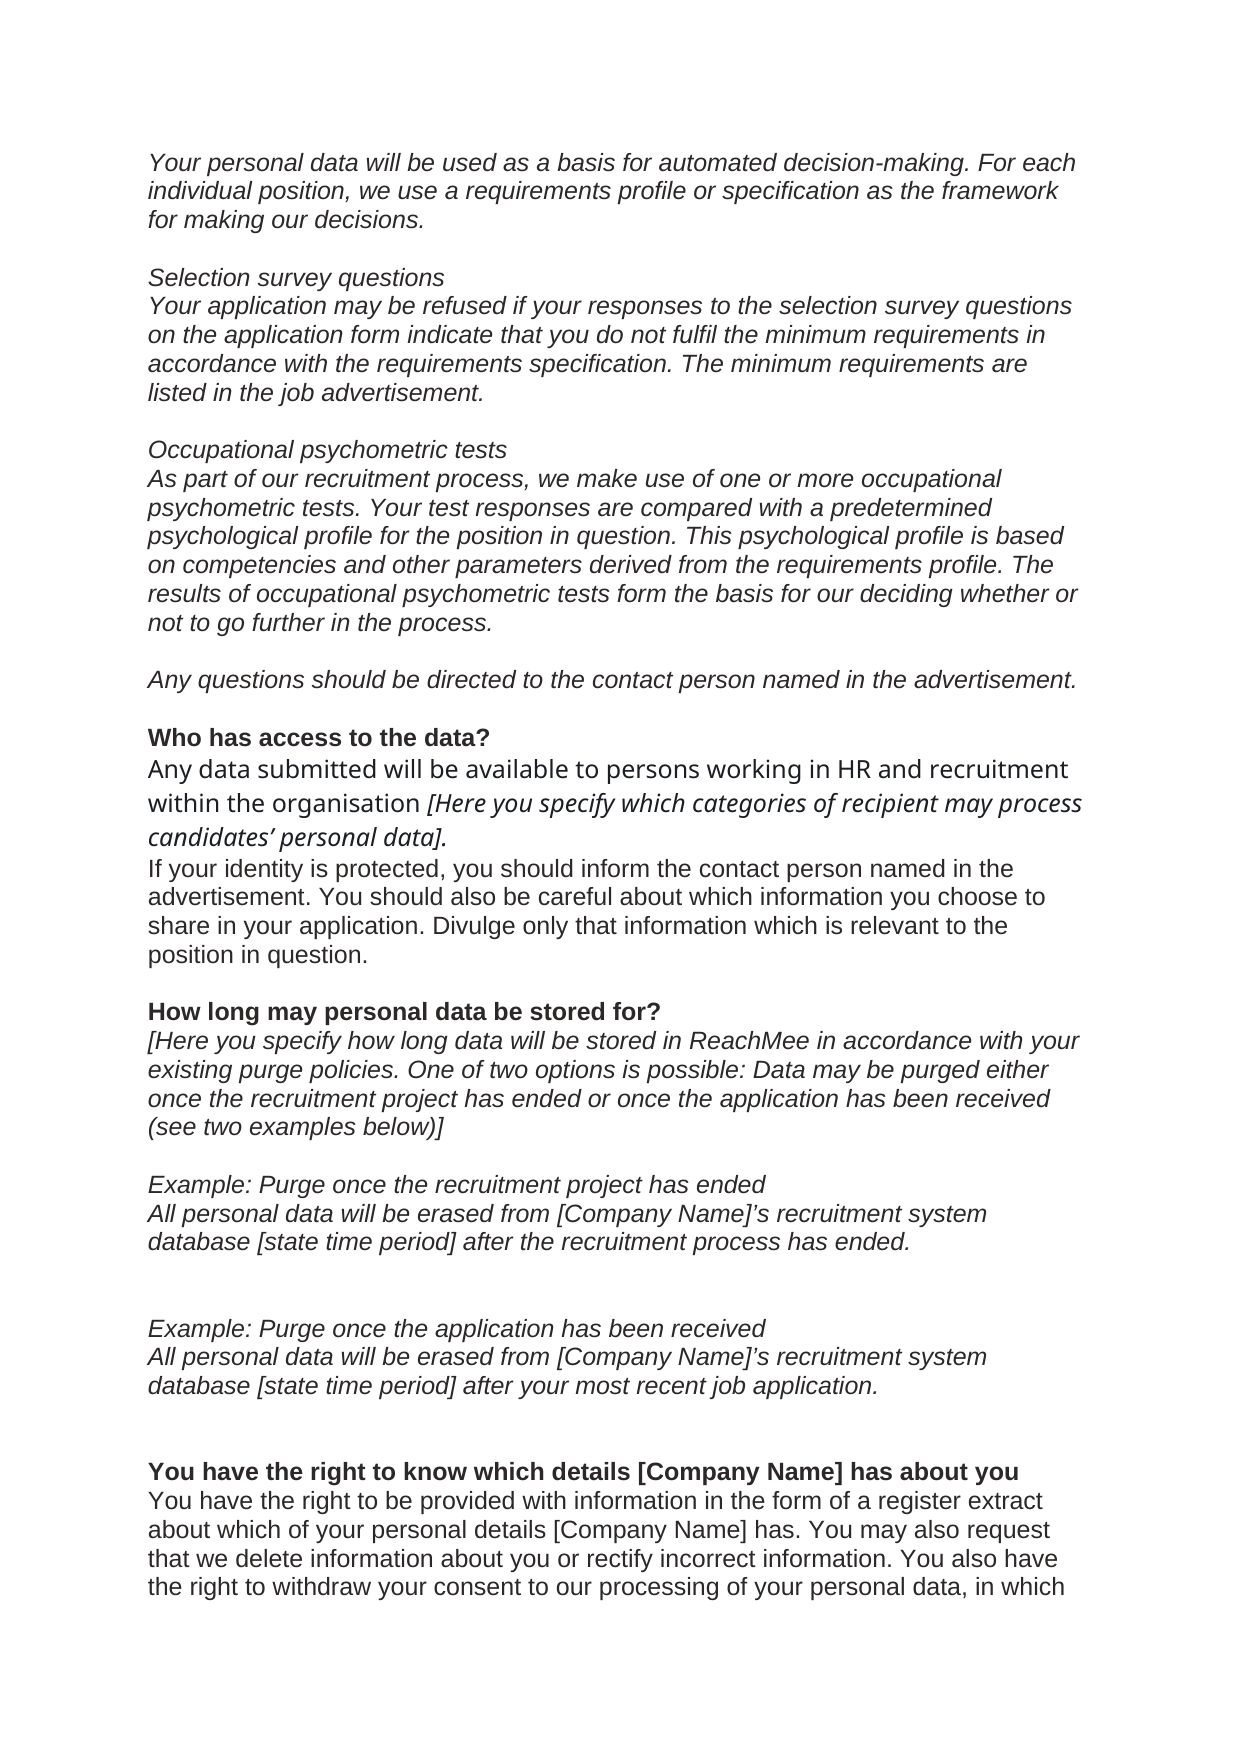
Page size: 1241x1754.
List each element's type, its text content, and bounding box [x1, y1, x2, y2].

text Example: Purge once the recruitment project has ended [148, 1170, 1093, 1198]
text As part of our recruitment process, we make use of one or more occupational psychometric tests. Your test responses are compared with a predetermined psychological profile for the position in question. This psychological profile is based on competencies and other parameters derived from the requirements profile. The results of occupational psychometric tests form the basis for our deciding whether or not to go further in the process. [148, 464, 1093, 636]
text All personal data will be erased from [Company Name]’s recruitment system database [state time period] after the recruitment process has ended. [148, 1198, 1093, 1256]
text Occupational psychometric tests [148, 435, 1093, 464]
text Example: Purge once the application has been received [148, 1313, 1093, 1342]
text All personal data will be erased from [Company Name]’s recruitment system database [state time period] after your most recent job application. [148, 1342, 1093, 1400]
text [Here you specify how long data will be stored in ReachMee in accordance with your existing purge policies. One of two options is possible: Data may be purged either once the recruitment project has ended or once the application has been received (see two examples below)] [148, 1026, 1093, 1141]
text Any data submitted will be available to persons working in HR and recruitment within the organisation [Here you specify which categories of recipient may process candidates’ personal data]. If your identity is protected, you should inform the contact person named in the advertisement. You should also be careful about which information you choose to share in your application. Divulge only that information which is relevant to the position in question. [148, 751, 1093, 968]
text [148, 1428, 1093, 1601]
text How long may personal data be stored for? [148, 997, 1093, 1026]
text Your personal data will be used as a basis for automated decision-making. For each individual position, we use a requirements profile or specification as the framework for making our decisions. [148, 148, 1093, 234]
text Any questions should be directed to the contact person named in the advertisement. [148, 665, 1093, 694]
text Selection survey questions [148, 263, 1093, 291]
text Your application may be refused if your responses to the selection survey questions on the application form indicate that you do not fulfil the minimum requirements in accordance with the requirements specification. The minimum requirements are listed in the job advertisement. [148, 291, 1093, 406]
text Who has access to the data? [148, 723, 1093, 751]
